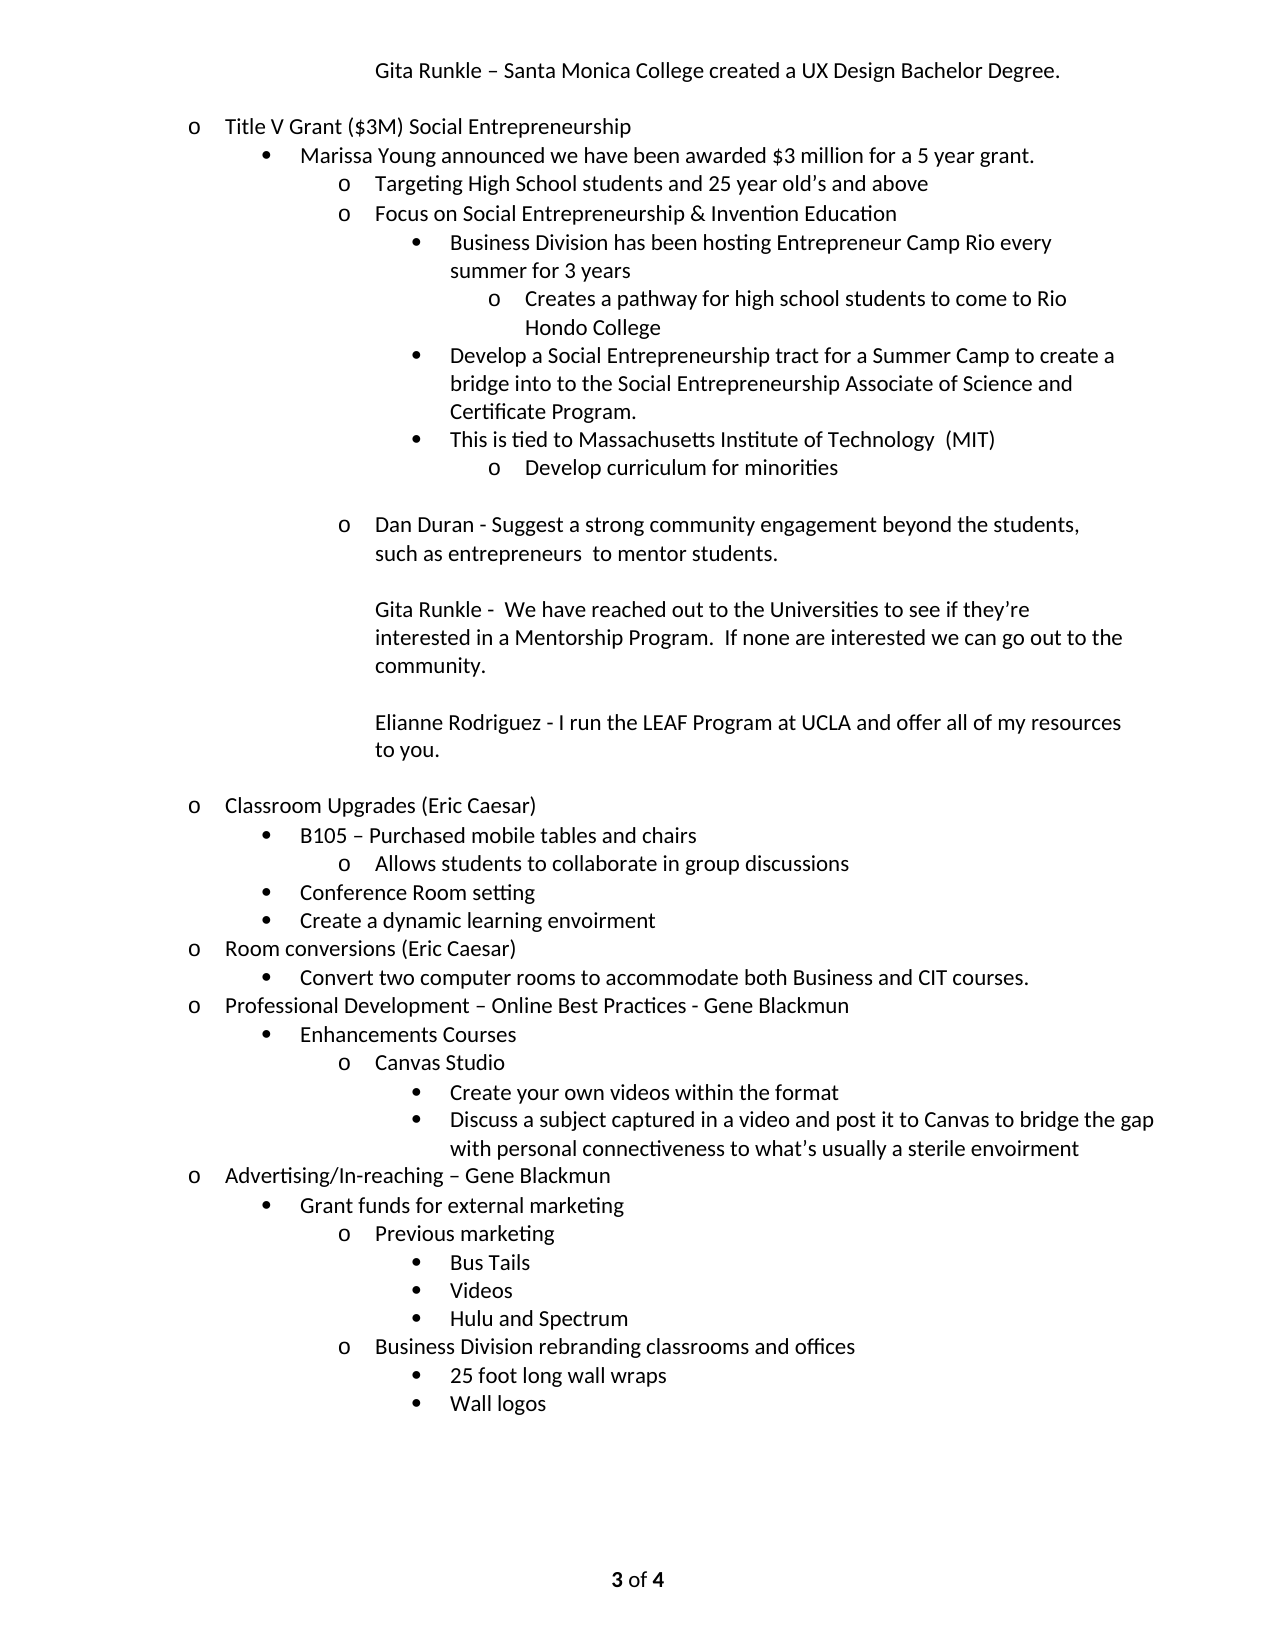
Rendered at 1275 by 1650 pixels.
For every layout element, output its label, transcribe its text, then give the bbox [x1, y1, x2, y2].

subtitle Room conversions (Eric Caesar) [187, 934, 1125, 963]
list Discuss a subject captured in a video and post it to Canvas to bridge the gap with personal connectiveness to what’s usually a sterile envoirment [412, 1106, 1200, 1162]
subtitle Title V Grant ($3M) Social Entrepreneurship [187, 112, 1125, 141]
list Dan Duran - Suggest a strong community engagement beyond the students, such as entrepreneurs to mentor students. [337, 510, 1125, 567]
list Previous marketing [337, 1219, 1200, 1248]
list Enhancements Courses [262, 1020, 1200, 1048]
list Elianne Rodriguez - I run the LEAF Program at UCLA and offer all of my resources to you. [375, 708, 1125, 764]
list Business Division has been hosting Entrepreneur Camp Rio every summer for 3 years [412, 228, 1125, 284]
subtitle Classroom Upgrades (Eric Caesar) [187, 792, 1125, 821]
list B105 – Purchased mobile tables and chairs [262, 821, 1200, 849]
list Business Division rebranding classrooms and offices [337, 1332, 1200, 1361]
list 25 foot long wall wraps [412, 1361, 1200, 1389]
list Wall logos [412, 1389, 1200, 1417]
list Convert two computer rooms to accommodate both Business and CIT courses. [262, 963, 1200, 991]
list Create your own videos within the format [412, 1078, 1200, 1106]
list Develop curriculum for minorities [487, 453, 1125, 482]
list Grant funds for external marketing [262, 1191, 1200, 1219]
list Focus on Social Entrepreneurship & Invention Education [337, 199, 1125, 228]
list Marissa Young announced we have been awarded $3 million for a 5 year grant. [262, 141, 1200, 169]
list Create a dynamic learning envoirment [262, 906, 1200, 934]
list Allows students to collaborate in group discussions [337, 849, 1200, 878]
list Conference Room setting [262, 878, 1200, 906]
list Videos [412, 1276, 1200, 1304]
list Targeting High School students and 25 year old’s and above [337, 169, 1125, 199]
subtitle Professional Development – Online Best Practices - Gene Blackmun [187, 991, 1125, 1020]
text Gita Runkle – Santa Monica College created a UX Design Bachelor Degree. [375, 56, 1125, 84]
list Bus Tails [412, 1248, 1200, 1276]
list This is tied to Massachusetts Institute of Technology (MIT) [412, 425, 1125, 453]
list Develop a Social Entrepreneurship tract for a Summer Camp to create a bridge into to the Social Entrepreneurship Associate of Science and Certificate Program. [412, 341, 1125, 425]
list Hulu and Spectrum [412, 1304, 1200, 1332]
subtitle Advertising/In-reaching – Gene Blackmun [187, 1162, 1125, 1191]
list Canvas Studio [337, 1048, 1200, 1078]
list Gita Runkle - We have reached out to the Universities to see if they’re interested in a Mentorship Program. If none are interested we can go out to the community. [375, 596, 1125, 679]
list Creates a pathway for high school students to come to Rio Hondo College [487, 284, 1125, 341]
